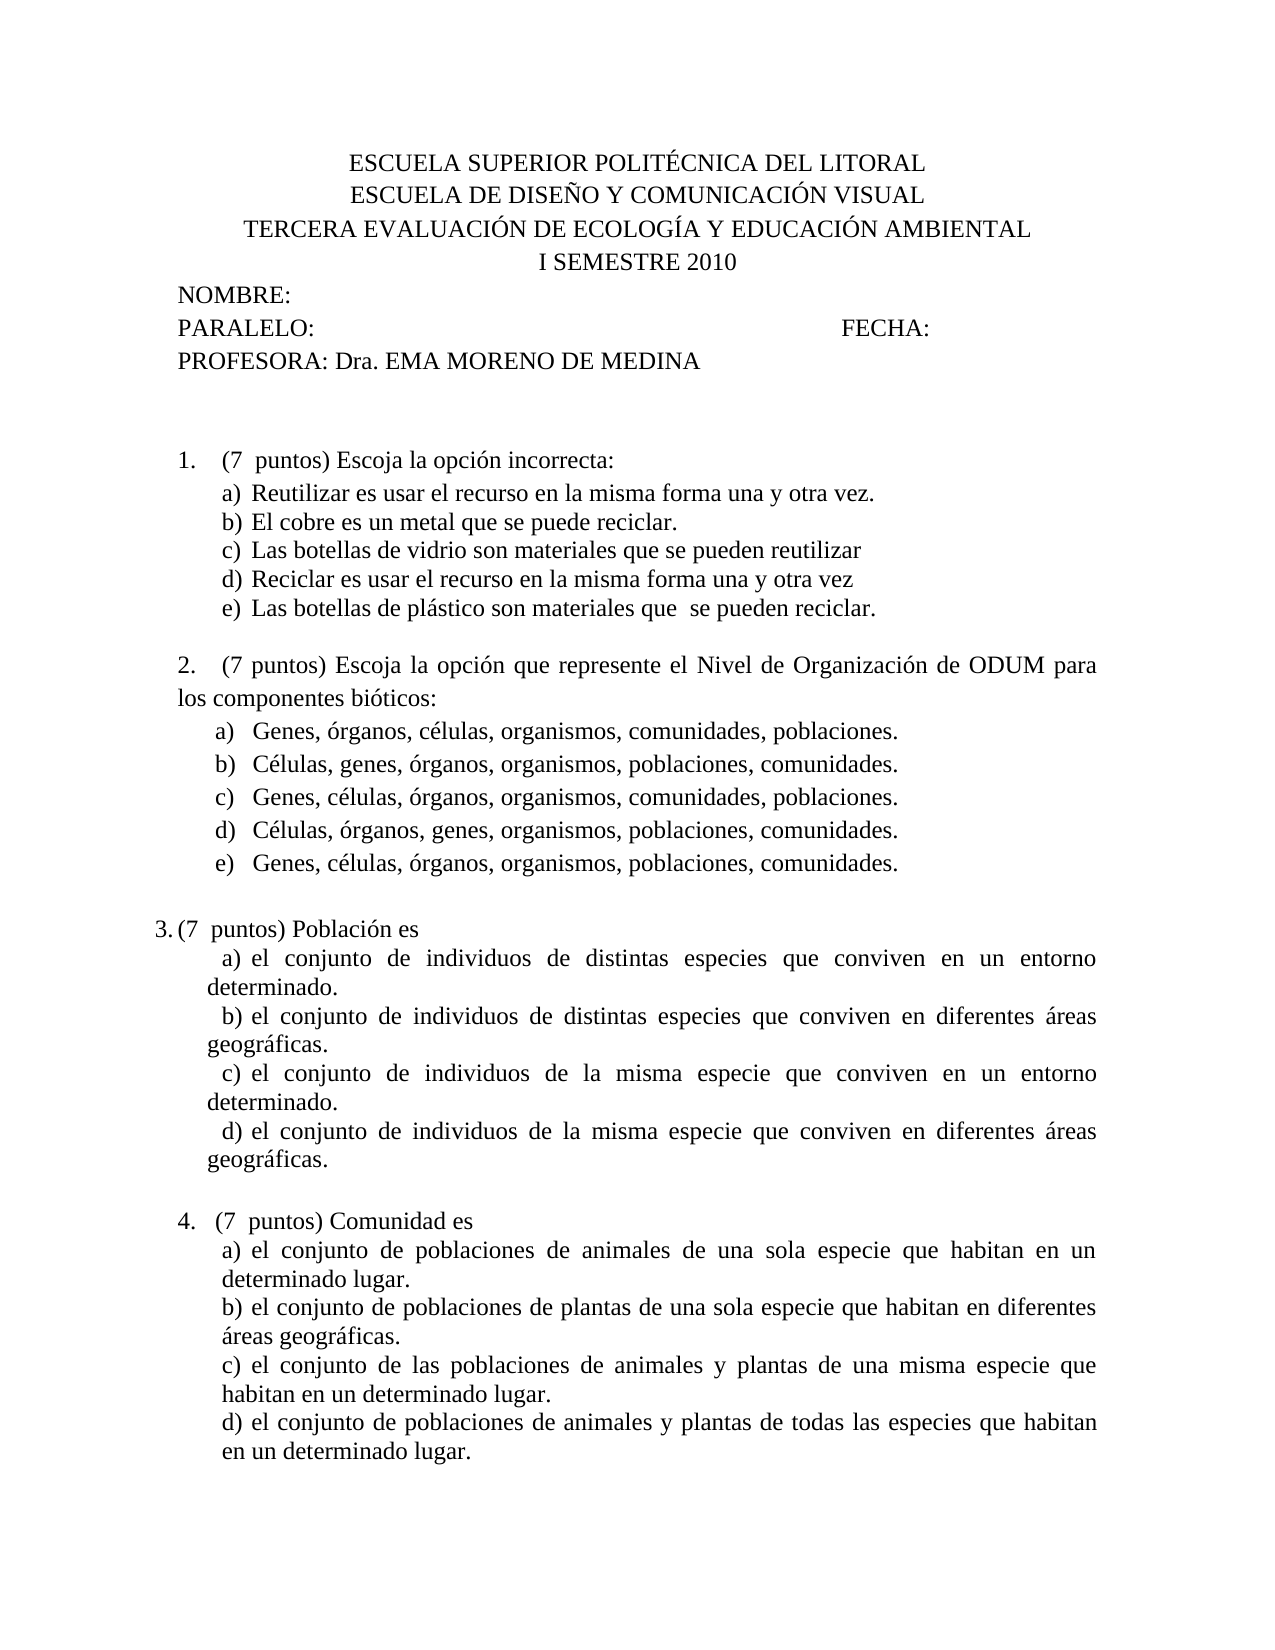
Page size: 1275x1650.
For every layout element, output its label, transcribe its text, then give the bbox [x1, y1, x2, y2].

list Las botellas de vidrio son materiales que se pueden reutilizar [222, 535, 1098, 564]
list (7 puntos) Escoja la opción incorrecta: [177, 445, 1098, 473]
text PROFESORA: Dra. EMA MORENO DE MEDINA [177, 346, 1098, 374]
text NOMBRE: [177, 280, 1098, 308]
list el conjunto de poblaciones de animales y plantas de todas las especies que habitan en un determinado lugar. [222, 1407, 1098, 1465]
text ESCUELA SUPERIOR POLITÉCNICA DEL LITORAL [177, 148, 1098, 176]
list Las botellas de plástico son materiales que se pueden reciclar. [222, 593, 1098, 622]
list Células, órganos, genes, organismos, poblaciones, comunidades. [215, 815, 1098, 844]
list Genes, órganos, células, organismos, comunidades, poblaciones. [215, 716, 1098, 745]
list el conjunto de individuos de la misma especie que conviven en un entorno determinado. [207, 1058, 1098, 1116]
list (7 puntos) Población es [154, 914, 1098, 943]
list (7 puntos) Comunidad es [177, 1206, 1098, 1235]
list el conjunto de poblaciones de animales de una sola especie que habitan en un determinado lugar. [222, 1235, 1098, 1292]
list el conjunto de individuos de la misma especie que conviven en diferentes áreas geográficas. [207, 1116, 1098, 1173]
list Reutilizar es usar el recurso en la misma forma una y otra vez. [222, 478, 1098, 507]
list Genes, células, órganos, organismos, comunidades, poblaciones. [215, 782, 1098, 811]
text TERCERA EVALUACIÓN DE ECOLOGÍA Y EDUCACIÓN AMBIENTAL [177, 214, 1098, 242]
text PARALELO: FECHA: [177, 313, 1098, 341]
text I SEMESTRE 2010 [177, 247, 1098, 275]
text ESCUELA DE DISEÑO Y COMUNICACIÓN VISUAL [177, 181, 1098, 209]
list (7 puntos) Escoja la opción que represente el Nivel de Organización de ODUM para los componentes bióticos: [177, 650, 1098, 712]
list Células, genes, órganos, organismos, poblaciones, comunidades. [215, 749, 1098, 778]
list el conjunto de poblaciones de plantas de una sola especie que habitan en diferentes áreas geográficas. [222, 1292, 1098, 1350]
list Reciclar es usar el recurso en la misma forma una y otra vez [222, 564, 1098, 593]
list Genes, células, órganos, organismos, poblaciones, comunidades. [215, 848, 1098, 877]
list El cobre es un metal que se puede reciclar. [222, 507, 1098, 535]
list el conjunto de individuos de distintas especies que conviven en diferentes áreas geográficas. [207, 1001, 1098, 1058]
list el conjunto de individuos de distintas especies que conviven en un entorno determinado. [207, 943, 1098, 1001]
list el conjunto de las poblaciones de animales y plantas de una misma especie que habitan en un determinado lugar. [222, 1350, 1098, 1407]
